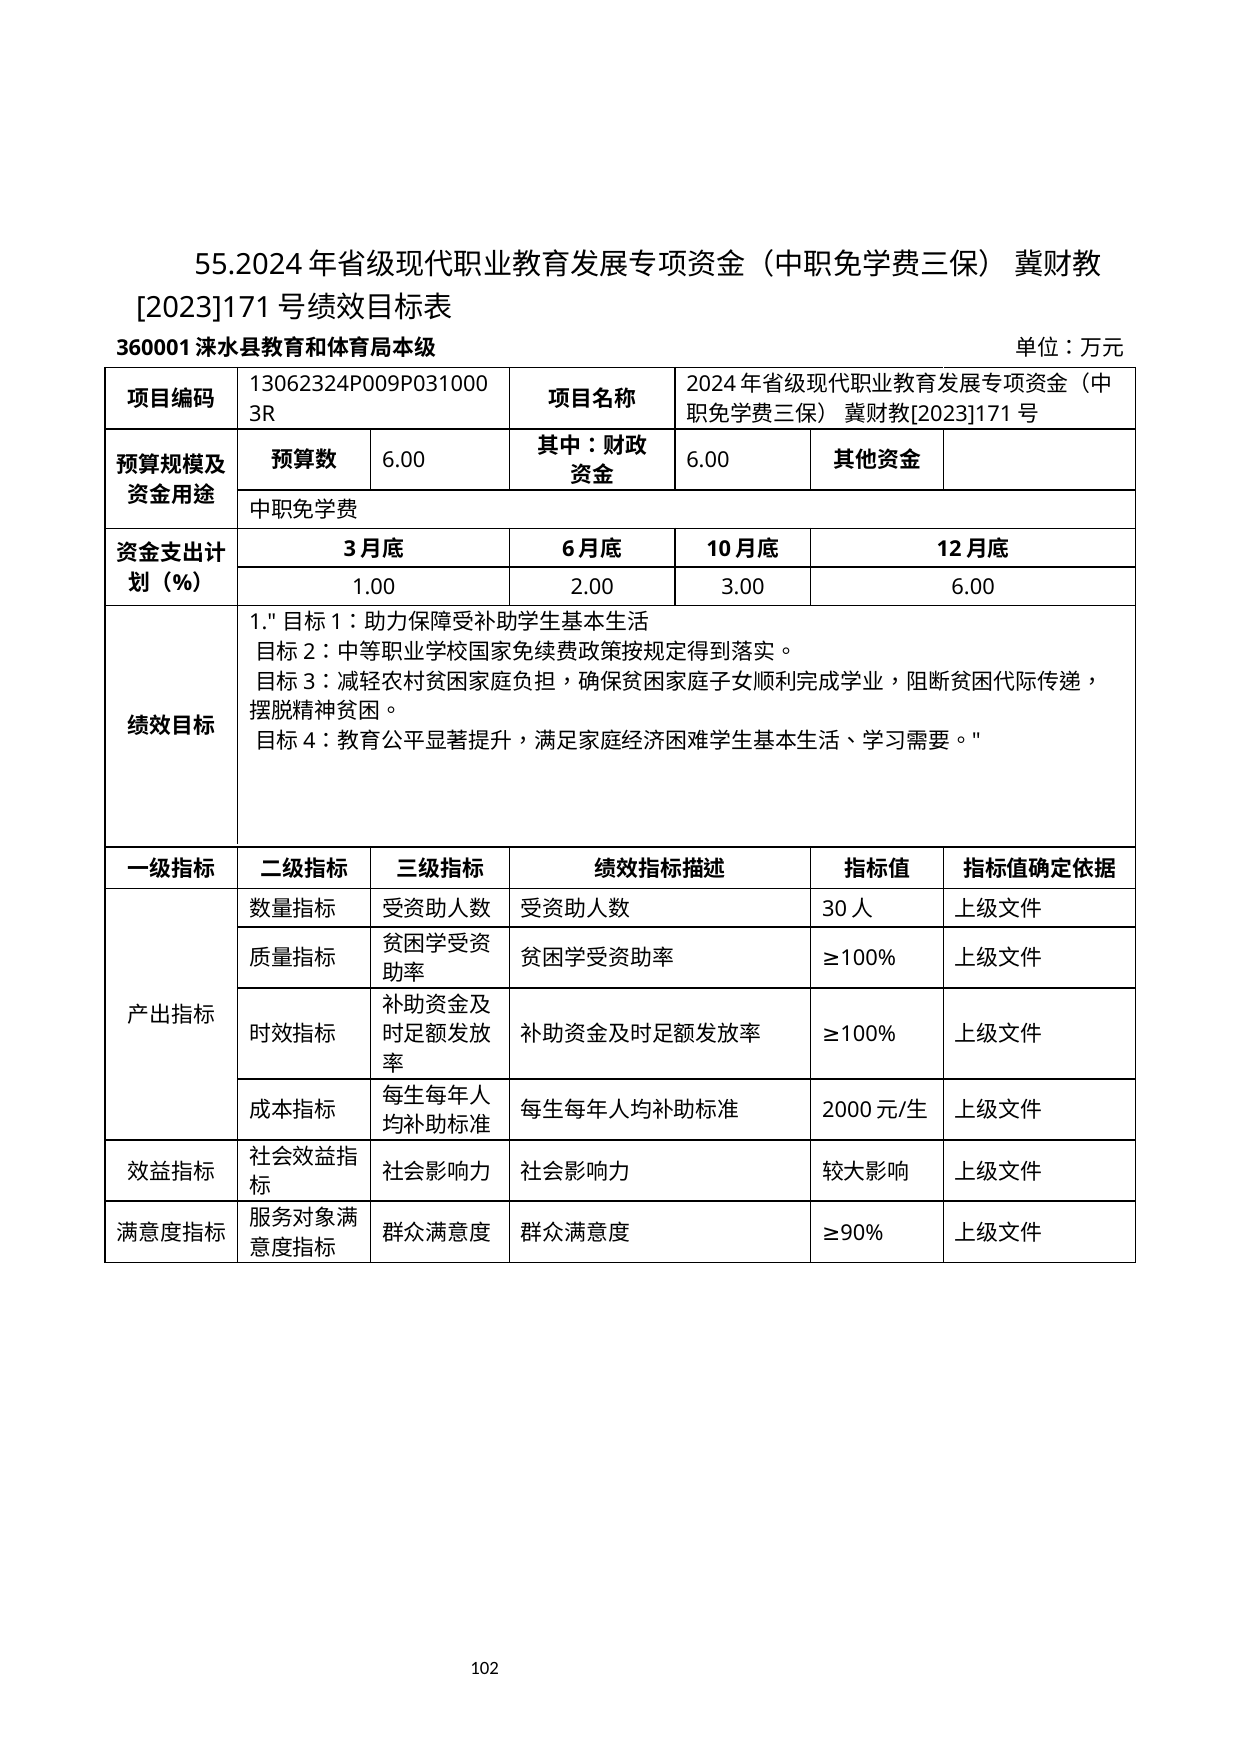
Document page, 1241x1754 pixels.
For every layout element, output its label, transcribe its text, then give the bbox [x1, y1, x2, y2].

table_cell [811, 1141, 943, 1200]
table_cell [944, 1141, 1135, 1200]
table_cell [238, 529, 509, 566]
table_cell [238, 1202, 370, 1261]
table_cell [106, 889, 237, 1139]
text 55.2024年省级现代职业教育发展专项资金（中职免学费三保） 冀财教[2023]171号绩效目标表 [136, 241, 1104, 326]
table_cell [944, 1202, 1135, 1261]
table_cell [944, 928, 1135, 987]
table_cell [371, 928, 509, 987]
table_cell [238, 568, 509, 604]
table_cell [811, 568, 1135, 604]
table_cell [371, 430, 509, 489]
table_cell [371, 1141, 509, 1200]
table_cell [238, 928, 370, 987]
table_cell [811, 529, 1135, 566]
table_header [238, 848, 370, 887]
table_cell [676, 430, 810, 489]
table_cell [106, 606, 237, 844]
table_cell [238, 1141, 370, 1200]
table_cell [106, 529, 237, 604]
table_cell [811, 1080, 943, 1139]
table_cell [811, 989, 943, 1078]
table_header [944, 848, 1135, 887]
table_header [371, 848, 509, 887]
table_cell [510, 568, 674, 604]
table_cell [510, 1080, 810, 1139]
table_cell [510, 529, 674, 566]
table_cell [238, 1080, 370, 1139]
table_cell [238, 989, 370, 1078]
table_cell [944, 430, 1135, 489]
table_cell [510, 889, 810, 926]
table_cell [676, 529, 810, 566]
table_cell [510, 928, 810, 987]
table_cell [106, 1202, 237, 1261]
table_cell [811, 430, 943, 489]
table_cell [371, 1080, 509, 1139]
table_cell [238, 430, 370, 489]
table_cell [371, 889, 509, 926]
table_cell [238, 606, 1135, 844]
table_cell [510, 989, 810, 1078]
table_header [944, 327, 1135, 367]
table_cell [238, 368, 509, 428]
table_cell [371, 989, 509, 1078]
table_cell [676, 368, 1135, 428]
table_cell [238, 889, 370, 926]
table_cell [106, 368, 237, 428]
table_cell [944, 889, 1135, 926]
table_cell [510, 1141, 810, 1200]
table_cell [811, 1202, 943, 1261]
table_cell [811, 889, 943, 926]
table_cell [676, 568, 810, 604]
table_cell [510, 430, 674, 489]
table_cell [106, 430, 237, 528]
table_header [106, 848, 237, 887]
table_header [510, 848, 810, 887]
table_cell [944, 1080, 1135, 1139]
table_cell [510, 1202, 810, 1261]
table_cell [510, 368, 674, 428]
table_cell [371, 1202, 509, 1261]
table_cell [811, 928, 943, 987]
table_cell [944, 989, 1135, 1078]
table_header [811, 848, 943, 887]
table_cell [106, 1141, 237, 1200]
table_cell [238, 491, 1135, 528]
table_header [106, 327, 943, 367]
